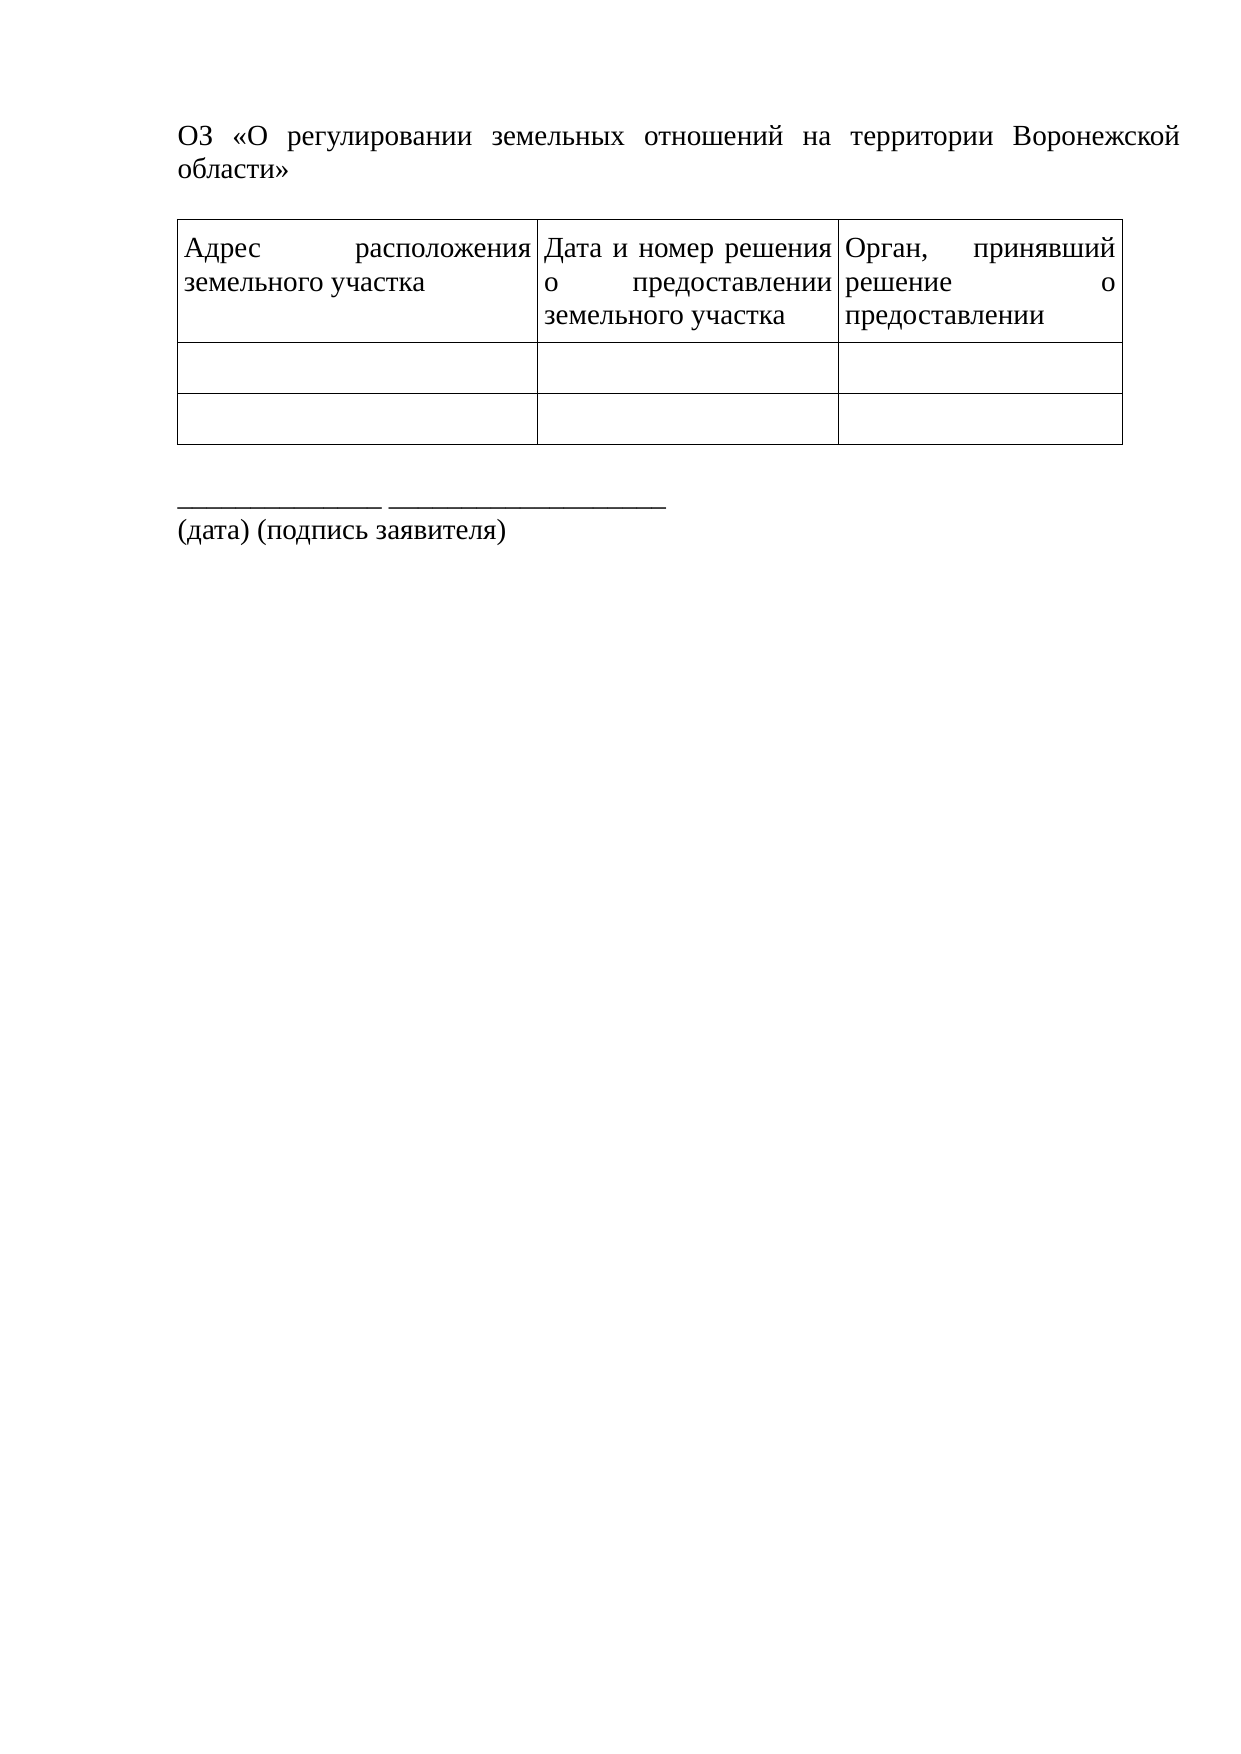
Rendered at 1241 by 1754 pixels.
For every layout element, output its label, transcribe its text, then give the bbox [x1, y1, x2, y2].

table_cell [839, 343, 1122, 393]
table_header Адрес расположения земельного участка [178, 220, 537, 342]
table_cell [178, 343, 537, 393]
table_header Орган, принявший решение о предоставлении [839, 220, 1122, 342]
table_header Дата и номер решения о предоставлении земельного участка [538, 220, 838, 342]
table_cell [538, 343, 838, 393]
table_cell [178, 394, 537, 444]
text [177, 118, 1181, 185]
table_cell [538, 394, 838, 444]
text (дата) (подпись заявителя) [177, 512, 1181, 545]
table_cell [839, 394, 1122, 444]
text ______________ ___________________ [177, 478, 1181, 512]
